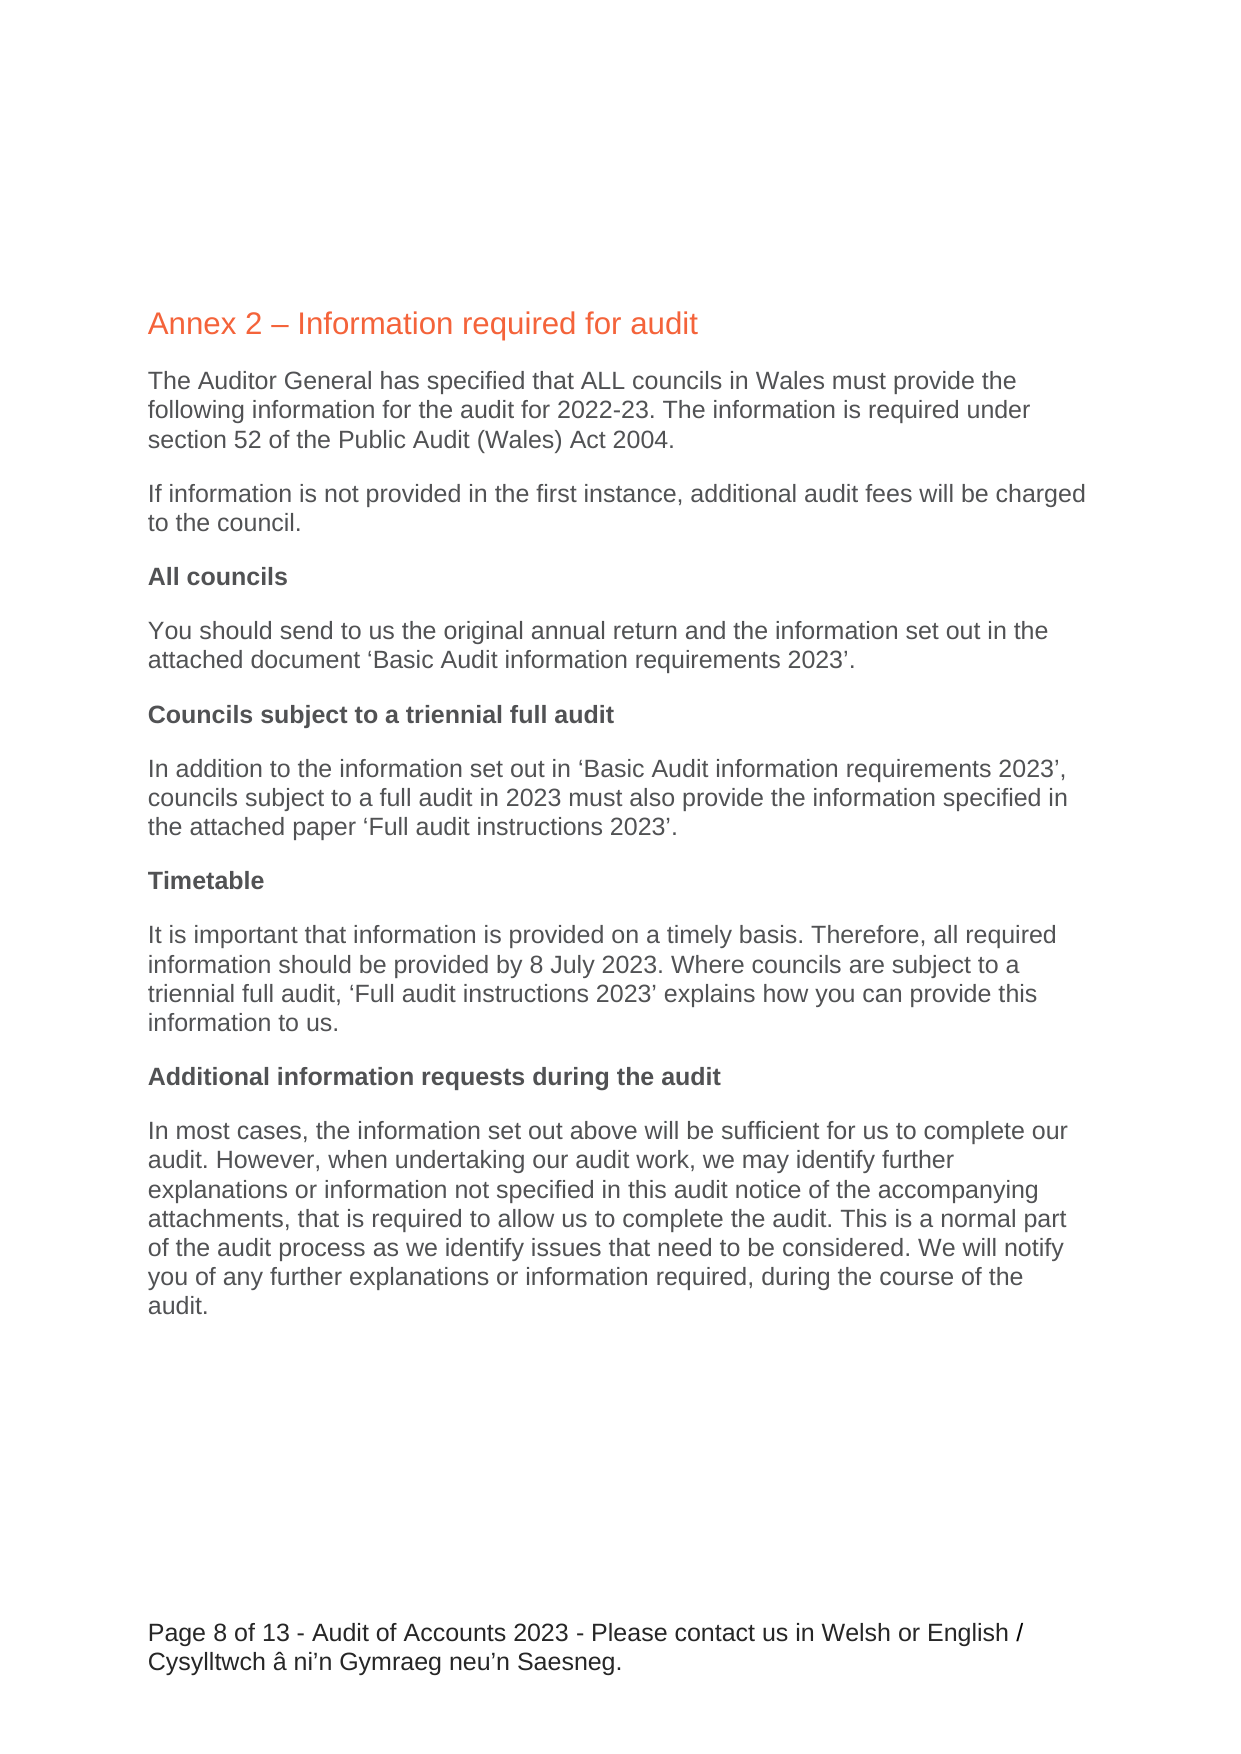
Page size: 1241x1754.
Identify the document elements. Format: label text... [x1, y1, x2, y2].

text Timetable [148, 866, 1092, 895]
text In most cases, the information set out above will be sufficient for us to complete our audit. However, when undertaking our audit work, we may identify further explanations or information not specified in this audit notice of the accompanying attachments, that is required to allow us to complete the audit. This is a normal part of the audit process as we identify issues that need to be considered. We will notify you of any further explanations or information required, during the course of the audit. [148, 1116, 1092, 1320]
subtitle Annex 2 – Information required for audit [148, 303, 1092, 341]
text The Auditor General has specified that ALL councils in Wales must provide the following information for the audit for 2022-23. The information is required under section 52 of the Public Audit (Wales) Act 2004. [148, 366, 1092, 453]
text In addition to the information set out in ‘Basic Audit information requirements 2023’, councils subject to a full audit in 2023 must also provide the information specified in the attached paper ‘Full audit instructions 2023’. [148, 753, 1092, 841]
text If information is not provided in the first instance, additional audit fees will be charged to the council. [148, 478, 1092, 537]
text You should send to us the original annual return and the information set out in the attached document ‘Basic Audit information requirements 2023’. [148, 616, 1092, 674]
text Councils subject to a triennial full audit [148, 699, 1092, 728]
text All councils [148, 562, 1092, 591]
text Additional information requests during the audit [148, 1062, 1092, 1091]
text It is important that information is provided on a timely basis. Therefore, all required information should be provided by 8 July 2023. Where councils are subject to a triennial full audit, ‘Full audit instructions 2023’ explains how you can provide this information to us. [148, 920, 1092, 1037]
